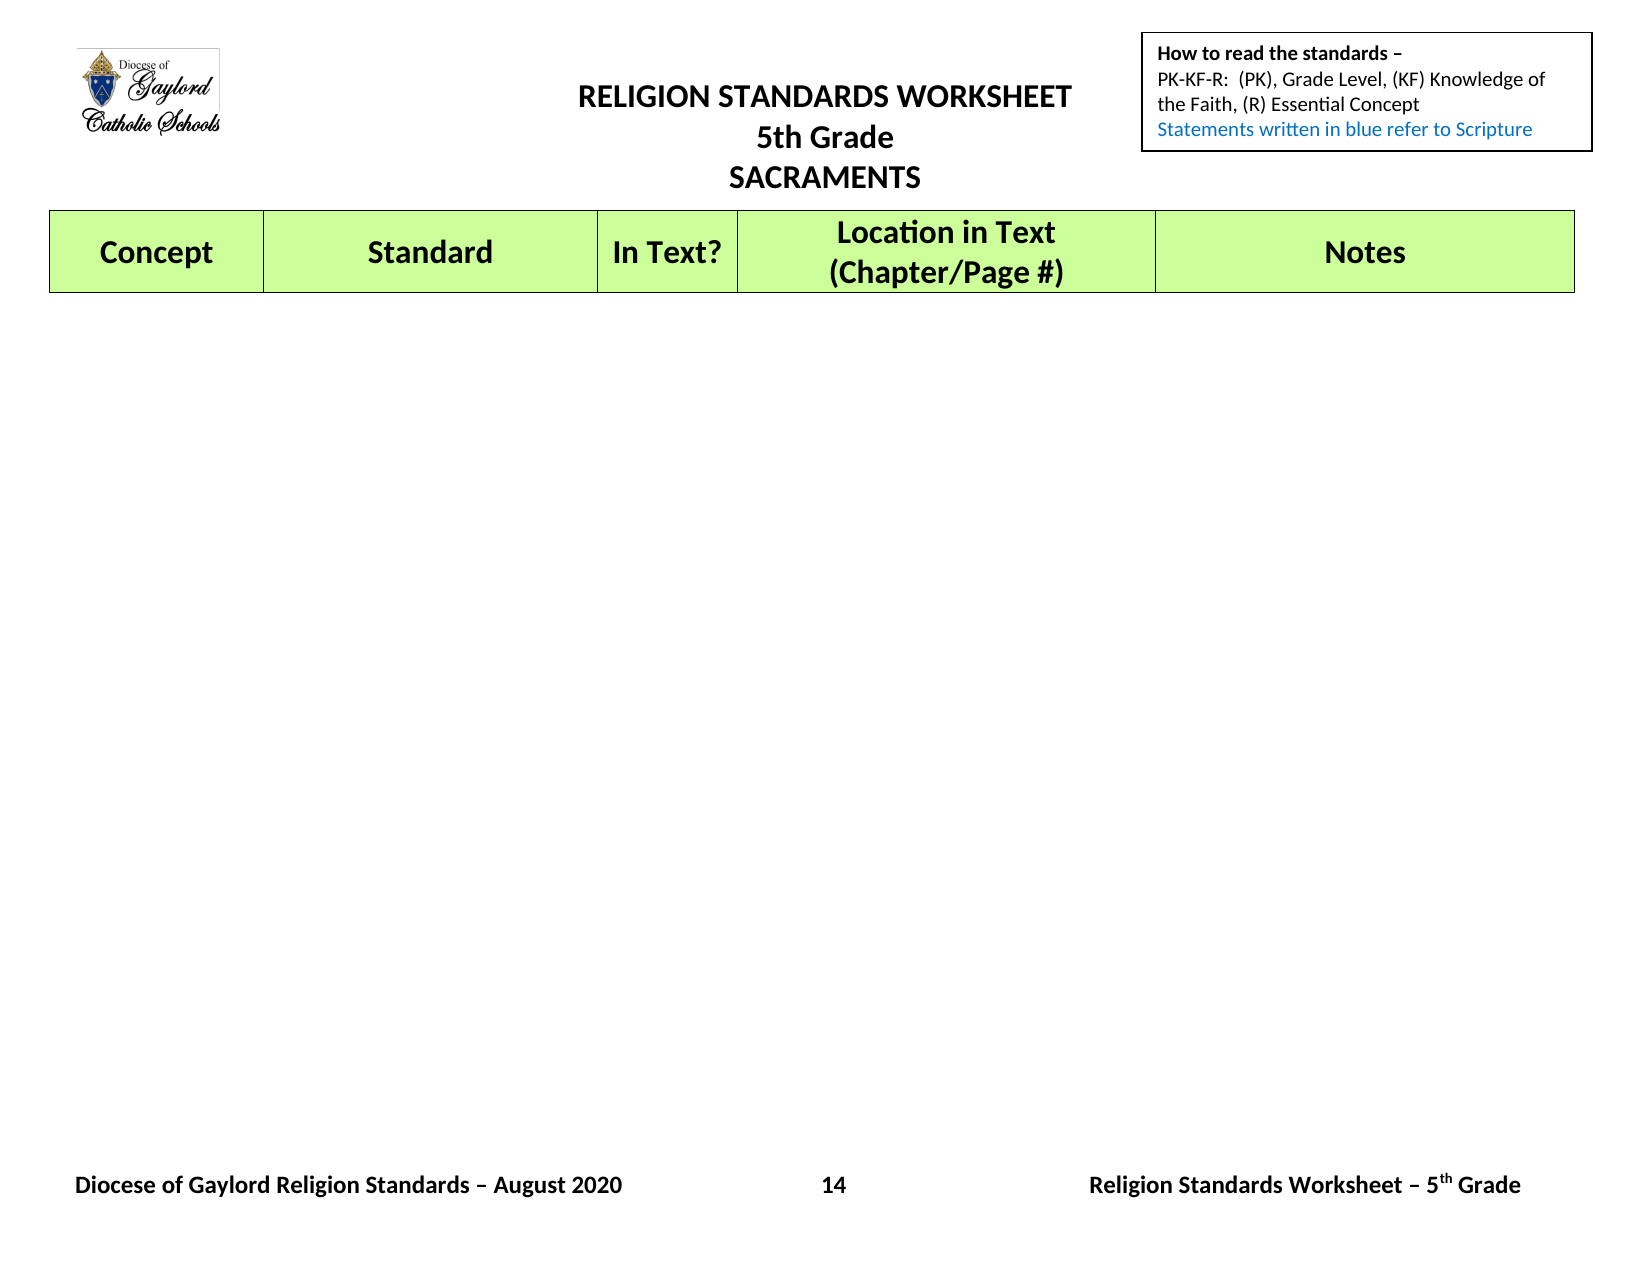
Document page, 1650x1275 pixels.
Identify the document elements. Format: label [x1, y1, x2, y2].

picture [76, 46, 220, 136]
